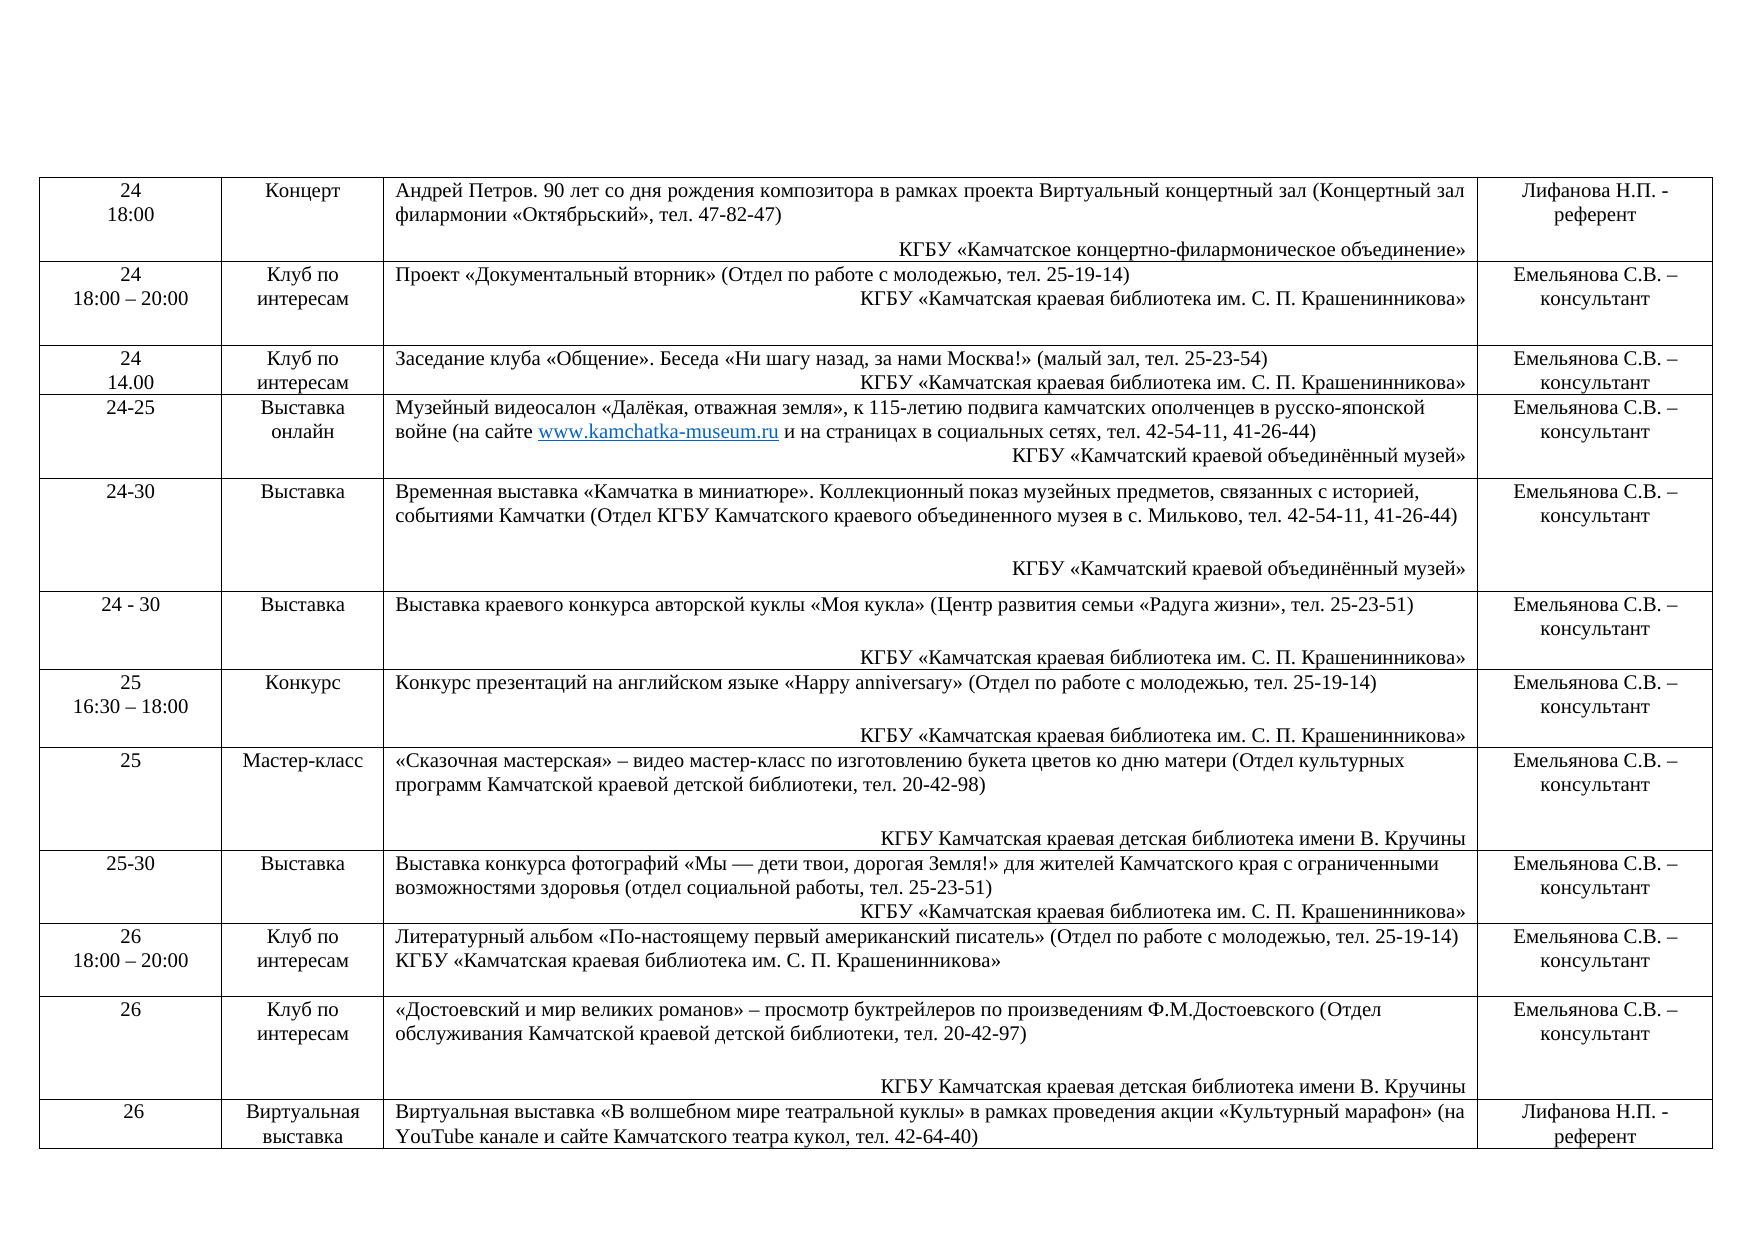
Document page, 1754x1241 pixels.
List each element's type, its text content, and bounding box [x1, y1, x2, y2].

table_cell Клуб по интересам [222, 997, 383, 1098]
table_cell Выставка [222, 479, 383, 591]
table_cell Выставка онлайн [222, 395, 383, 478]
table_cell Выставка [222, 851, 383, 923]
table_cell Проект «Документальный вторник» (Отдел по работе с молодежью, тел. 25-19-14) КГБУ «Камчатская краевая библиотека им. С. П. Крашенинникова» [384, 262, 1477, 345]
table_cell 24 18:00 – 20:00 [40, 262, 221, 345]
table_cell 24 - 30 [40, 592, 221, 669]
table_cell 25 16:30 – 18:00 [40, 670, 221, 747]
table_cell Конкурс презентаций на английском языке «Happy anniversary» (Отдел по работе с молодежью, тел. 25-19-14) КГБУ «Камчатская краевая библиотека им. С. П. Крашенинникова» [384, 670, 1477, 747]
table_cell «Сказочная мастерская» – видео мастер-класс по изготовлению букета цветов ко дню матери (Отдел культурных программ Камчатской краевой детской библиотеки, тел. 20-42-98) КГБУ Камчатская краевая детская библиотека имени В. Кручины [384, 748, 1477, 849]
table_cell Клуб по интересам [222, 924, 383, 996]
table_cell Мастер-класс [222, 748, 383, 849]
table_cell Лифанова Н.П. - референт [1478, 178, 1712, 261]
table_cell Литературный альбом «По-настоящему первый американский писатель» (Отдел по работе с молодежью, тел. 25-19-14) КГБУ «Камчатская краевая библиотека им. С. П. Крашенинникова» [384, 924, 1477, 996]
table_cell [1478, 1100, 1712, 1148]
table_cell Емельянова С.В. – консультант [1478, 924, 1712, 996]
table_cell Заседание клуба «Общение». Беседа «Ни шагу назад, за нами Москва!» (малый зал, тел. 25-23-54) КГБУ «Камчатская краевая библиотека им. С. П. Крашенинникова» [384, 346, 1477, 394]
table_cell Концерт [222, 178, 383, 261]
table_cell 26 [40, 1100, 221, 1148]
table_cell 25-30 [40, 851, 221, 923]
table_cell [222, 1100, 383, 1148]
table_cell Временная выставка «Камчатка в миниатюре». Коллекционный показ музейных предметов, связанных с историей, событиями Камчатки (Отдел КГБУ Камчатского краевого объединенного музея в с. Мильково, тел. 42-54-11, 41-26-44) КГБУ «Камчатский краевой объединённый музей» [384, 479, 1477, 591]
table_cell 24-30 [40, 479, 221, 591]
table_cell «Достоевский и мир великих романов» – просмотр буктрейлеров по произведениям Ф.М.Достоевского (Отдел обслуживания Камчатской краевой детской библиотеки, тел. 20-42-97) КГБУ Камчатская краевая детская библиотека имени В. Кручины [384, 997, 1477, 1098]
table_cell 26 [40, 997, 221, 1098]
table_cell Емельянова С.В. – консультант [1478, 479, 1712, 591]
table_cell 24 18:00 [40, 178, 221, 261]
table_cell Емельянова С.В. – консультант [1478, 997, 1712, 1098]
table_cell Емельянова С.В. – консультант [1478, 346, 1712, 394]
table_cell Конкурс [222, 670, 383, 747]
table_cell Клуб по интересам [222, 262, 383, 345]
table_cell Музейный видеосалон «Далёкая, отважная земля», к 115-летию подвига камчатских ополченцев в русско-японской войне (на сайте www.kamchatka-museum.ru и на страницах в социальных сетях, тел. 42-54-11, 41-26-44) КГБУ «Камчатский краевой объединённый музей» [384, 395, 1477, 478]
table_cell Клуб по интересам [222, 346, 383, 394]
table_cell Андрей Петров. 90 лет со дня рождения композитора в рамках проекта Виртуальный концертный зал (Концертный зал филармонии «Октябрьский», тел. 47-82-47) КГБУ «Камчатское концертно-филармоническое объединение» [384, 178, 1477, 261]
table_cell Емельянова С.В. – консультант [1478, 670, 1712, 747]
table_cell 24-25 [40, 395, 221, 478]
table_cell Выставка [222, 592, 383, 669]
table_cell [384, 1100, 1477, 1148]
table_cell Емельянова С.В. – консультант [1478, 262, 1712, 345]
table_cell 24 14.00 [40, 346, 221, 394]
table_cell 25 [40, 748, 221, 849]
table_cell 26 18:00 – 20:00 [40, 924, 221, 996]
table_cell Емельянова С.В. – консультант [1478, 395, 1712, 478]
table_cell Емельянова С.В. – консультант [1478, 851, 1712, 923]
table_cell Емельянова С.В. – консультант [1478, 748, 1712, 849]
table_cell Выставка конкурса фотографий «Мы — дети твои, дорогая Земля!» для жителей Камчатского края с ограниченными возможностями здоровья (отдел социальной работы, тел. 25-23-51) КГБУ «Камчатская краевая библиотека им. С. П. Крашенинникова» [384, 851, 1477, 923]
table_cell Выставка краевого конкурса авторской куклы «Моя кукла» (Центр развития семьи «Радуга жизни», тел. 25-23-51) КГБУ «Камчатская краевая библиотека им. С. П. Крашенинникова» [384, 592, 1477, 669]
table_cell Емельянова С.В. – консультант [1478, 592, 1712, 669]
